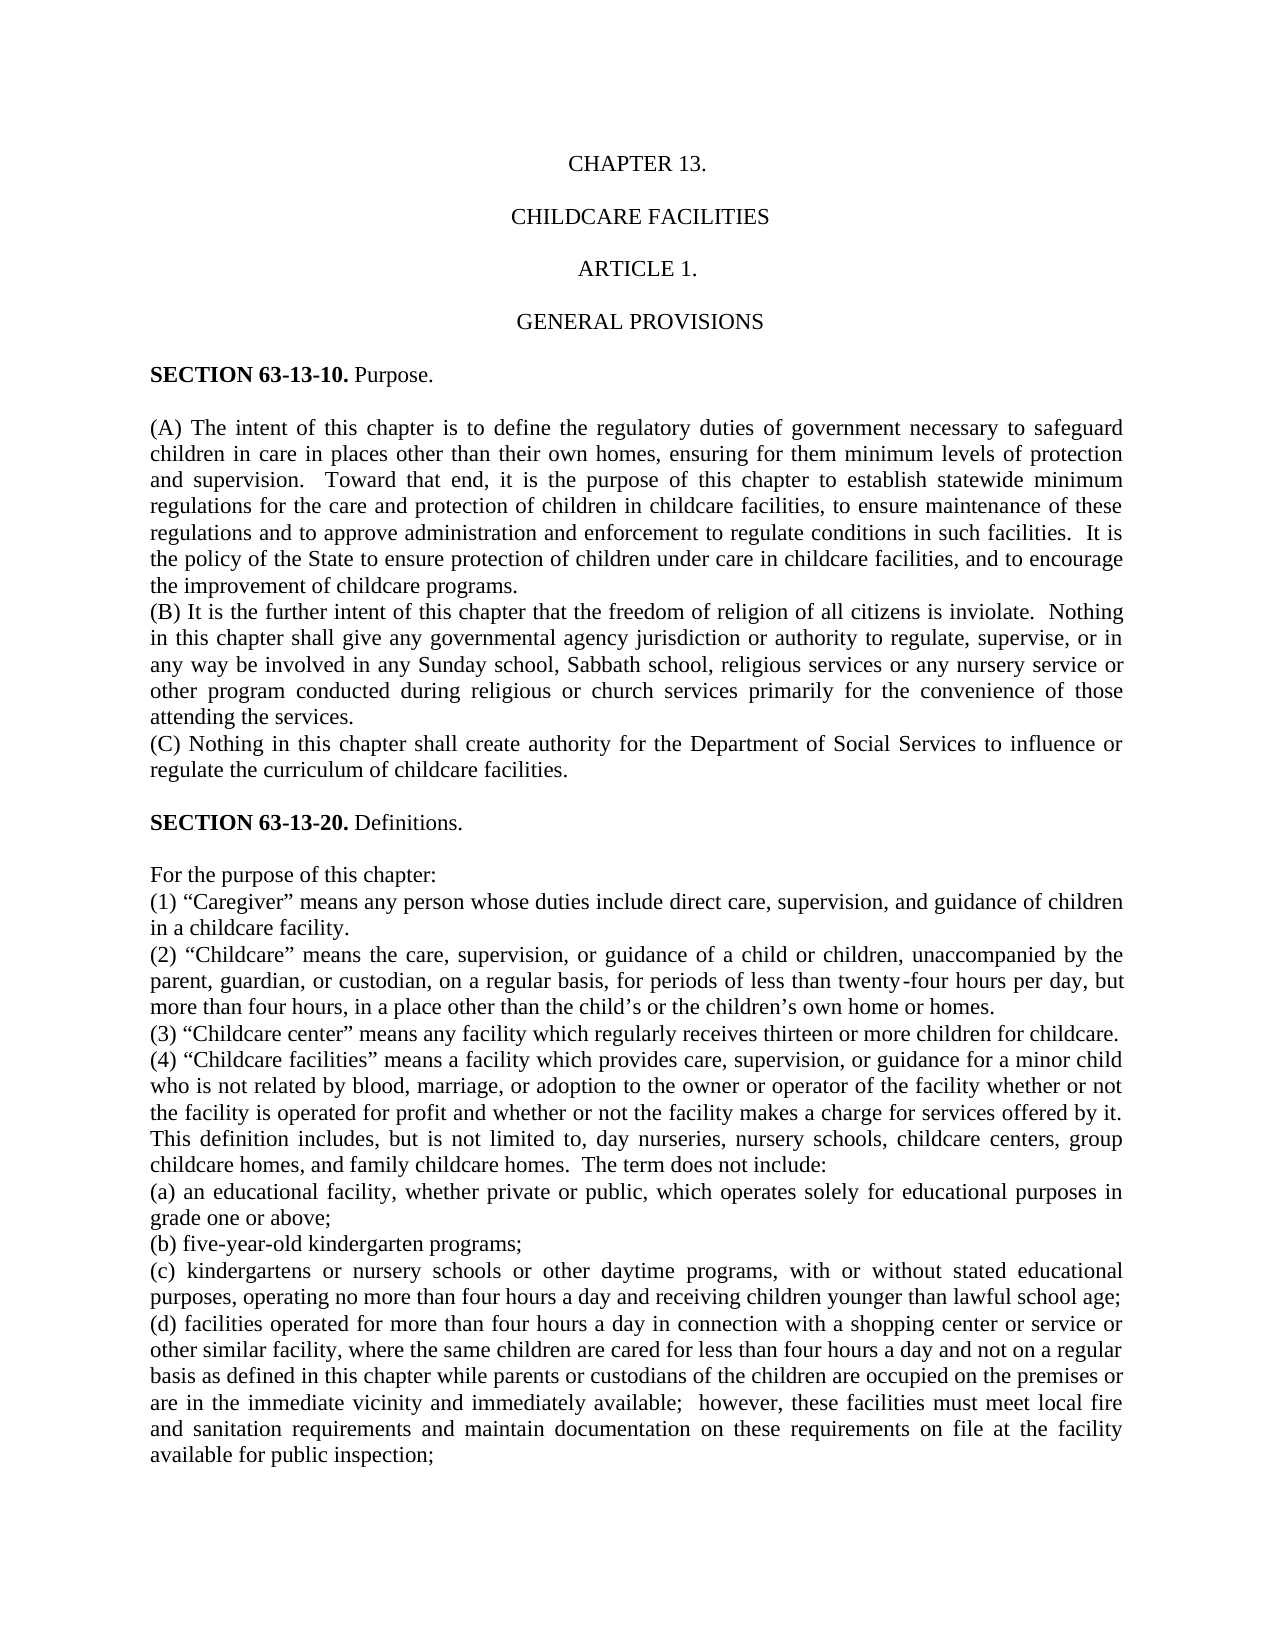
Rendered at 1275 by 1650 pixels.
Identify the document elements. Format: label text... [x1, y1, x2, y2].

text (1) “Caregiver” means any person whose duties include direct care, supervision, and guidance of children in a childcare facility. [150, 888, 1125, 941]
text (a) an educational facility, whether private or public, which operates solely for educational purposes in grade one or above; [150, 1178, 1125, 1231]
text (4) “Childcare facilities” means a facility which provides care, supervision, or guidance for a minor child who is not related by blood, marriage, or adoption to the owner or operator of the facility whether or not the facility is operated for profit and whether or not the facility makes a charge for services offered by it. This definition includes, but is not limited to, day nurseries, nursery schools, childcare centers, group childcare homes, and family childcare homes. The term does not include: [150, 1046, 1125, 1178]
text SECTION 63-13-20. Definitions. [150, 809, 1125, 835]
text For the purpose of this chapter: [150, 862, 1125, 888]
text CHAPTER 13. [150, 150, 1125, 176]
text (2) “Childcare” means the care, supervision, or guidance of a child or children, unaccompanied by the parent, guardian, or custodian, on a regular basis, for periods of less than twenty-four hours per day, but more than four hours, in a place other than the child’s or the children’s own home or homes. [150, 941, 1125, 1020]
text (b) five-year-old kindergarten programs; [150, 1231, 1125, 1257]
text (A) The intent of this chapter is to define the regulatory duties of government necessary to safeguard children in care in places other than their own homes, ensuring for them minimum levels of protection and supervision. Toward that end, it is the purpose of this chapter to establish statewide minimum regulations for the care and protection of children in childcare facilities, to ensure maintenance of these regulations and to approve administration and enforcement to regulate conditions in such facilities. It is the policy of the State to ensure protection of children under care in childcare facilities, and to encourage the improvement of childcare programs. [150, 413, 1125, 598]
text CHILDCARE FACILITIES [150, 203, 1125, 229]
text ARTICLE 1. [150, 255, 1125, 282]
text GENERAL PROVISIONS [150, 308, 1125, 334]
text (C) Nothing in this chapter shall create authority for the Department of Social Services to influence or regulate the curriculum of childcare facilities. [150, 730, 1125, 782]
text (B) It is the further intent of this chapter that the freedom of religion of all citizens is inviolate. Nothing in this chapter shall give any governmental agency jurisdiction or authority to regulate, supervise, or in any way be involved in any Sunday school, Sabbath school, religious services or any nursery service or other program conducted during religious or church services primarily for the convenience of those attending the services. [150, 598, 1125, 730]
text (c) kindergartens or nursery schools or other daytime programs, with or without stated educational purposes, operating no more than four hours a day and receiving children younger than lawful school age; [150, 1257, 1125, 1309]
text SECTION 63-13-10. Purpose. [150, 361, 1125, 387]
text (d) facilities operated for more than four hours a day in connection with a shopping center or service or other similar facility, where the same children are cared for less than four hours a day and not on a regular basis as defined in this chapter while parents or custodians of the children are occupied on the premises or are in the immediate vicinity and immediately available; however, these facilities must meet local fire and sanitation requirements and maintain documentation on these requirements on file at the facility available for public inspection; [150, 1309, 1125, 1468]
text (3) “Childcare center” means any facility which regularly receives thirteen or more children for childcare. [150, 1020, 1125, 1046]
